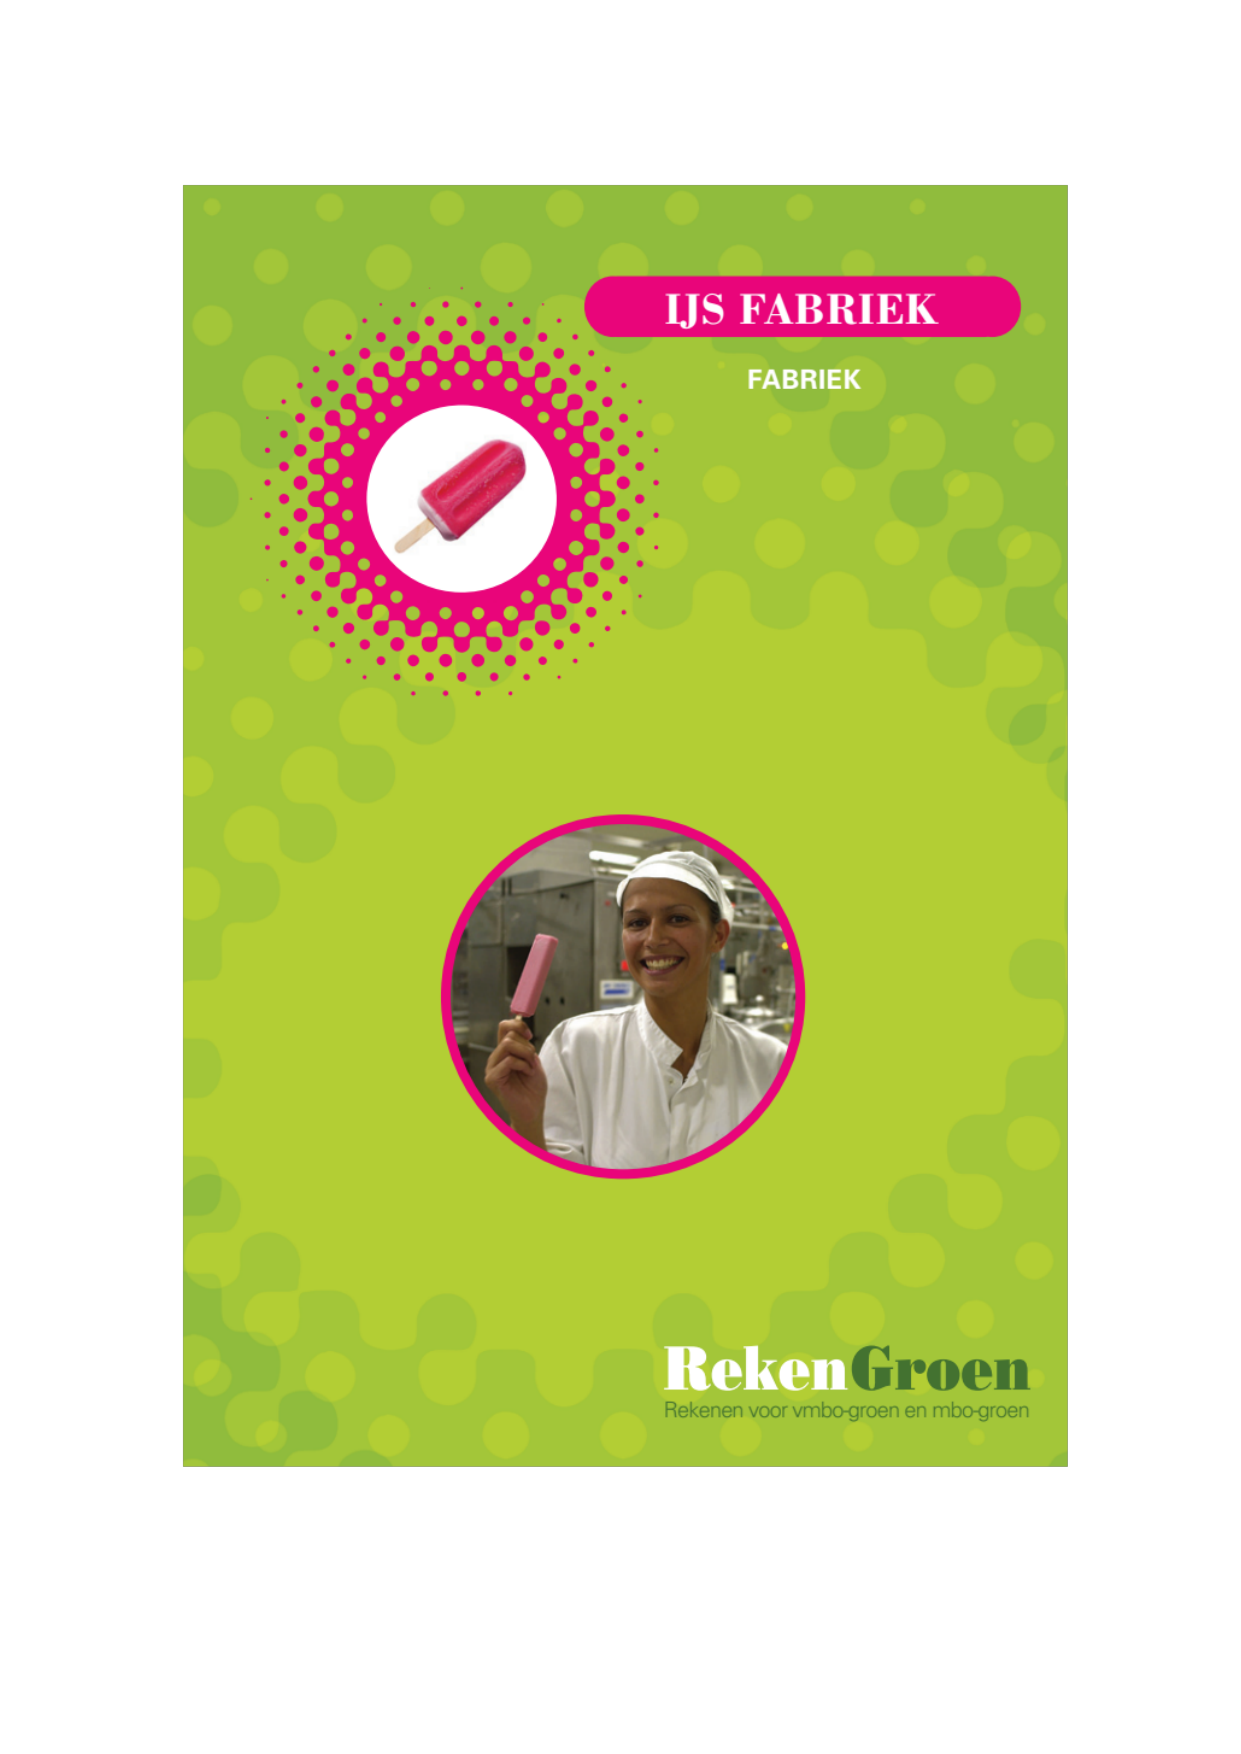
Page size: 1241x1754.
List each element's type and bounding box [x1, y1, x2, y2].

table_header [136, 150, 1113, 1501]
